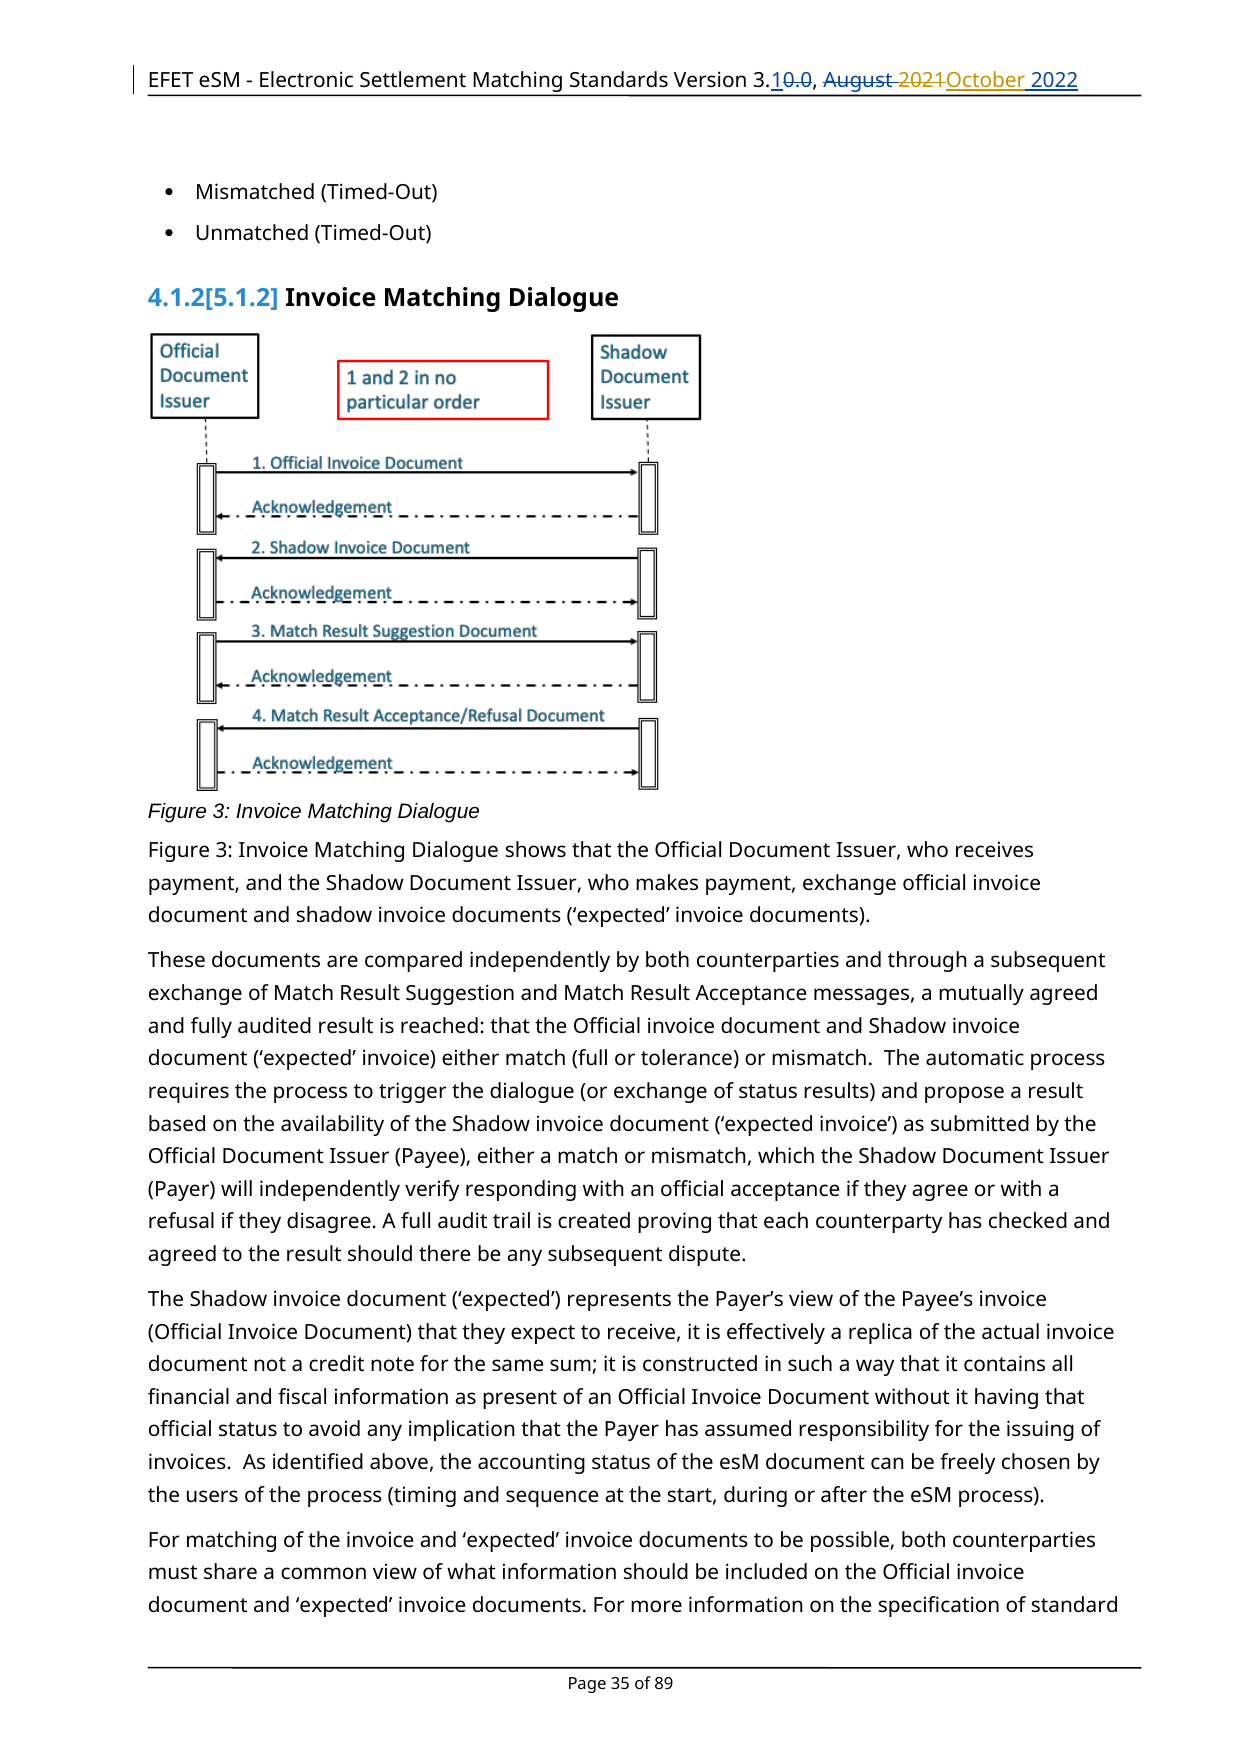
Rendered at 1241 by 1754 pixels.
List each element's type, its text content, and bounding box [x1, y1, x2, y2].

list Mismatched (Timed-Out) [165, 177, 1122, 206]
subtitle Invoice Matching Dialogue [148, 280, 1122, 314]
picture [147, 331, 707, 791]
text The Shadow invoice document (‘expected’) represents the Payer’s view of the Payee’s invoice (Official Invoice Document) that they expect to receive, it is effectively a replica of the actual invoice document not a credit note for the same sum; it is constructed in such a way that it contains all financial and fiscal information as present of an Official Invoice Document without it having that official status to avoid any implication that the Payer has assumed responsibility for the issuing of invoices. As identified above, the accounting status of the esM document can be freely chosen by the users of the process (timing and sequence at the start, during or after the eSM process). [148, 1284, 1122, 1508]
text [148, 1525, 1122, 1618]
list Unmatched (Timed-Out) [165, 218, 1122, 247]
text These documents are compared independently by both counterparties and through a subsequent exchange of Match Result Suggestion and Match Result Acceptance messages, a mutually agreed and fully audited result is reached: that the Official invoice document and Shadow invoice document (‘expected’ invoice) either match (full or tolerance) or mismatch. The automatic process requires the process to trigger the dialogue (or exchange of status results) and propose a result based on the availability of the Shadow invoice document (‘expected invoice’) as submitted by the Official Document Issuer (Payee), either a match or mismatch, which the Shadow Document Issuer (Payer) will independently verify responding with an official acceptance if they agree or with a refusal if they disagree. A full audit trail is created proving that each counterparty has checked and agreed to the result should there be any subsequent dispute. [148, 946, 1122, 1267]
text Figure 3: Invoice Matching Dialogue shows that the Official Document Issuer, who receives payment, and the Shadow Document Issuer, who makes payment, exchange official invoice document and shadow invoice documents (‘expected’ invoice documents). [148, 835, 1122, 929]
